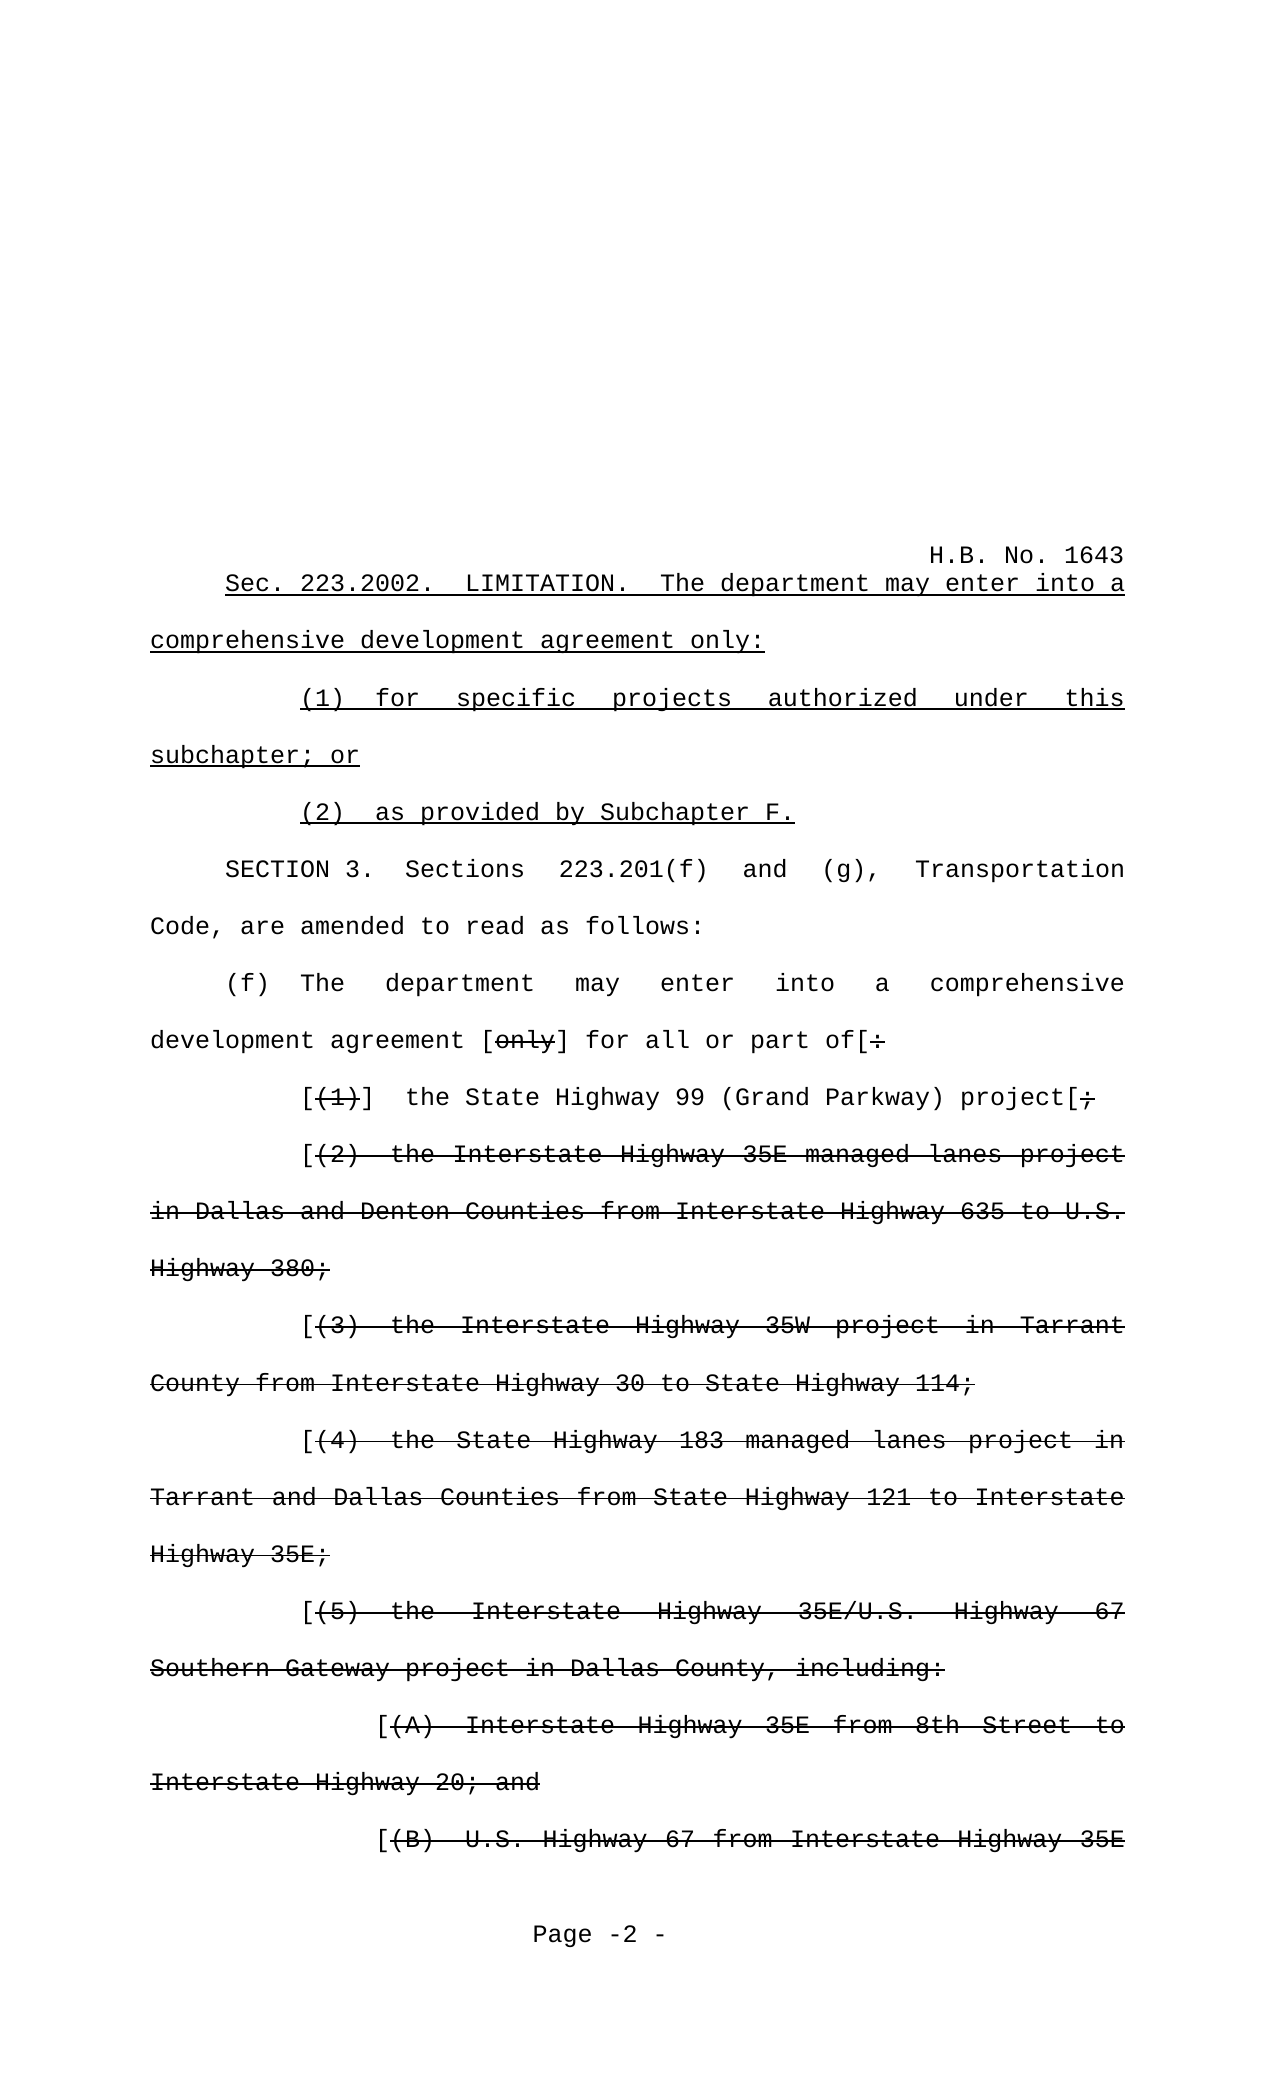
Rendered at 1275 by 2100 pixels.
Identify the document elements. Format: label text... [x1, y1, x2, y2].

text [(5) the Interstate Highway 35E/U.S. Highway 67 Southern Gateway project in Dallas County, including: [150, 1598, 1125, 1684]
text [(2) the Interstate Highway 35E managed lanes project in Dallas and Denton Counties from Interstate Highway 635 to U.S. Highway 380; [150, 1142, 1125, 1212]
text [(3) the Interstate Highway 35W project in Tarrant County from Interstate Highway 30 to State Highway 114; [150, 1313, 1125, 1398]
text (1) for specific projects authorized under this subchapter; or [150, 685, 1125, 771]
text (2) as provided by Subchapter F. [150, 799, 1125, 828]
text SECTION 3. Sections 223.201(f) and (g), Transportation Code, are amended to read as follows: [150, 856, 1125, 942]
text [(A) Interstate Highway 35E from 8th Street to Interstate Highway 20; and [150, 1712, 1125, 1798]
text [(2) the Interstate Highway 35E managed lanes project in Dallas and Denton Counties from Interstate Highway 635 to U.S. Highway 380; [150, 1214, 1125, 1284]
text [150, 1827, 1125, 1855]
text [(1)] the State Highway 99 (Grand Parkway) project[; [150, 1084, 1125, 1113]
text Sec. 223.2002. LIMITATION. The department may enter into a comprehensive development agreement only: [150, 571, 1125, 656]
text (f) The department may enter into a comprehensive development agreement [only] for all or part of[: [150, 970, 1125, 1056]
text [(4) the State Highway 183 managed lanes project in Tarrant and Dallas Counties from State Highway 121 to Interstate Highway 35E; [150, 1427, 1125, 1498]
text [(4) the State Highway 183 managed lanes project in Tarrant and Dallas Counties from State Highway 121 to Interstate Highway 35E; [150, 1499, 1125, 1570]
